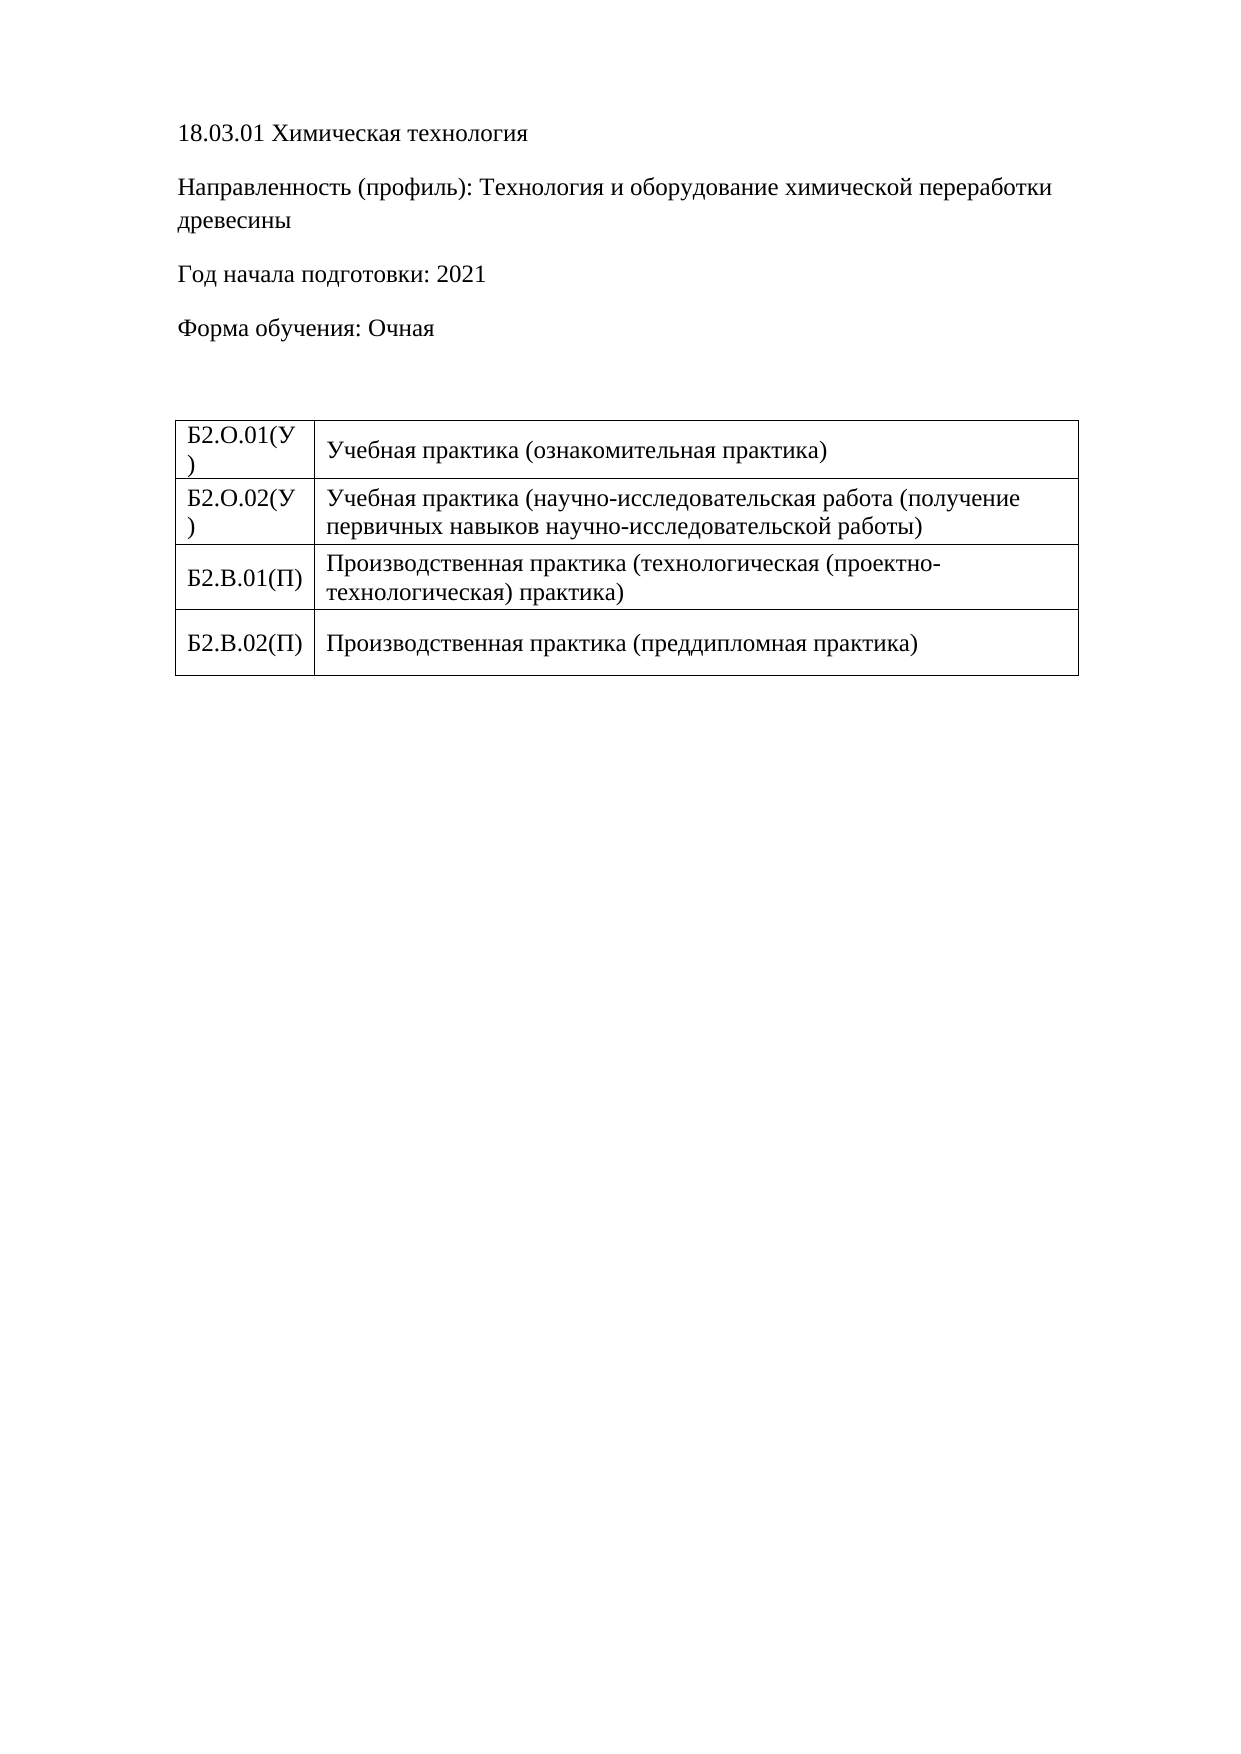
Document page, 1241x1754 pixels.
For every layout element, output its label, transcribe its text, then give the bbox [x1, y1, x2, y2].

text 18.03.01 Химическая технология [177, 118, 1152, 147]
table_cell Б2.В.02(П) [176, 610, 314, 675]
table_cell Б2.О.02(У) [176, 479, 314, 544]
text Форма обучения: Очная [177, 313, 1152, 341]
table_header Учебная практика (ознакомительная практика) [315, 421, 1078, 478]
table_cell Учебная практика (научно-исследовательская работа (получение первичных навыков научно-исследовательской работы) [315, 479, 1078, 544]
table_cell Производственная практика (преддипломная практика) [315, 610, 1078, 675]
table_header Б2.О.01(У) [176, 421, 314, 478]
table_cell Б2.В.01(П) [176, 545, 314, 609]
table_cell Производственная практика (технологическая (проектно-технологическая) практика) [315, 545, 1078, 609]
text Год начала подготовки: 2021 [177, 259, 1152, 288]
text Направленность (профиль): Технология и оборудование химической переработки древесины [177, 172, 1152, 234]
